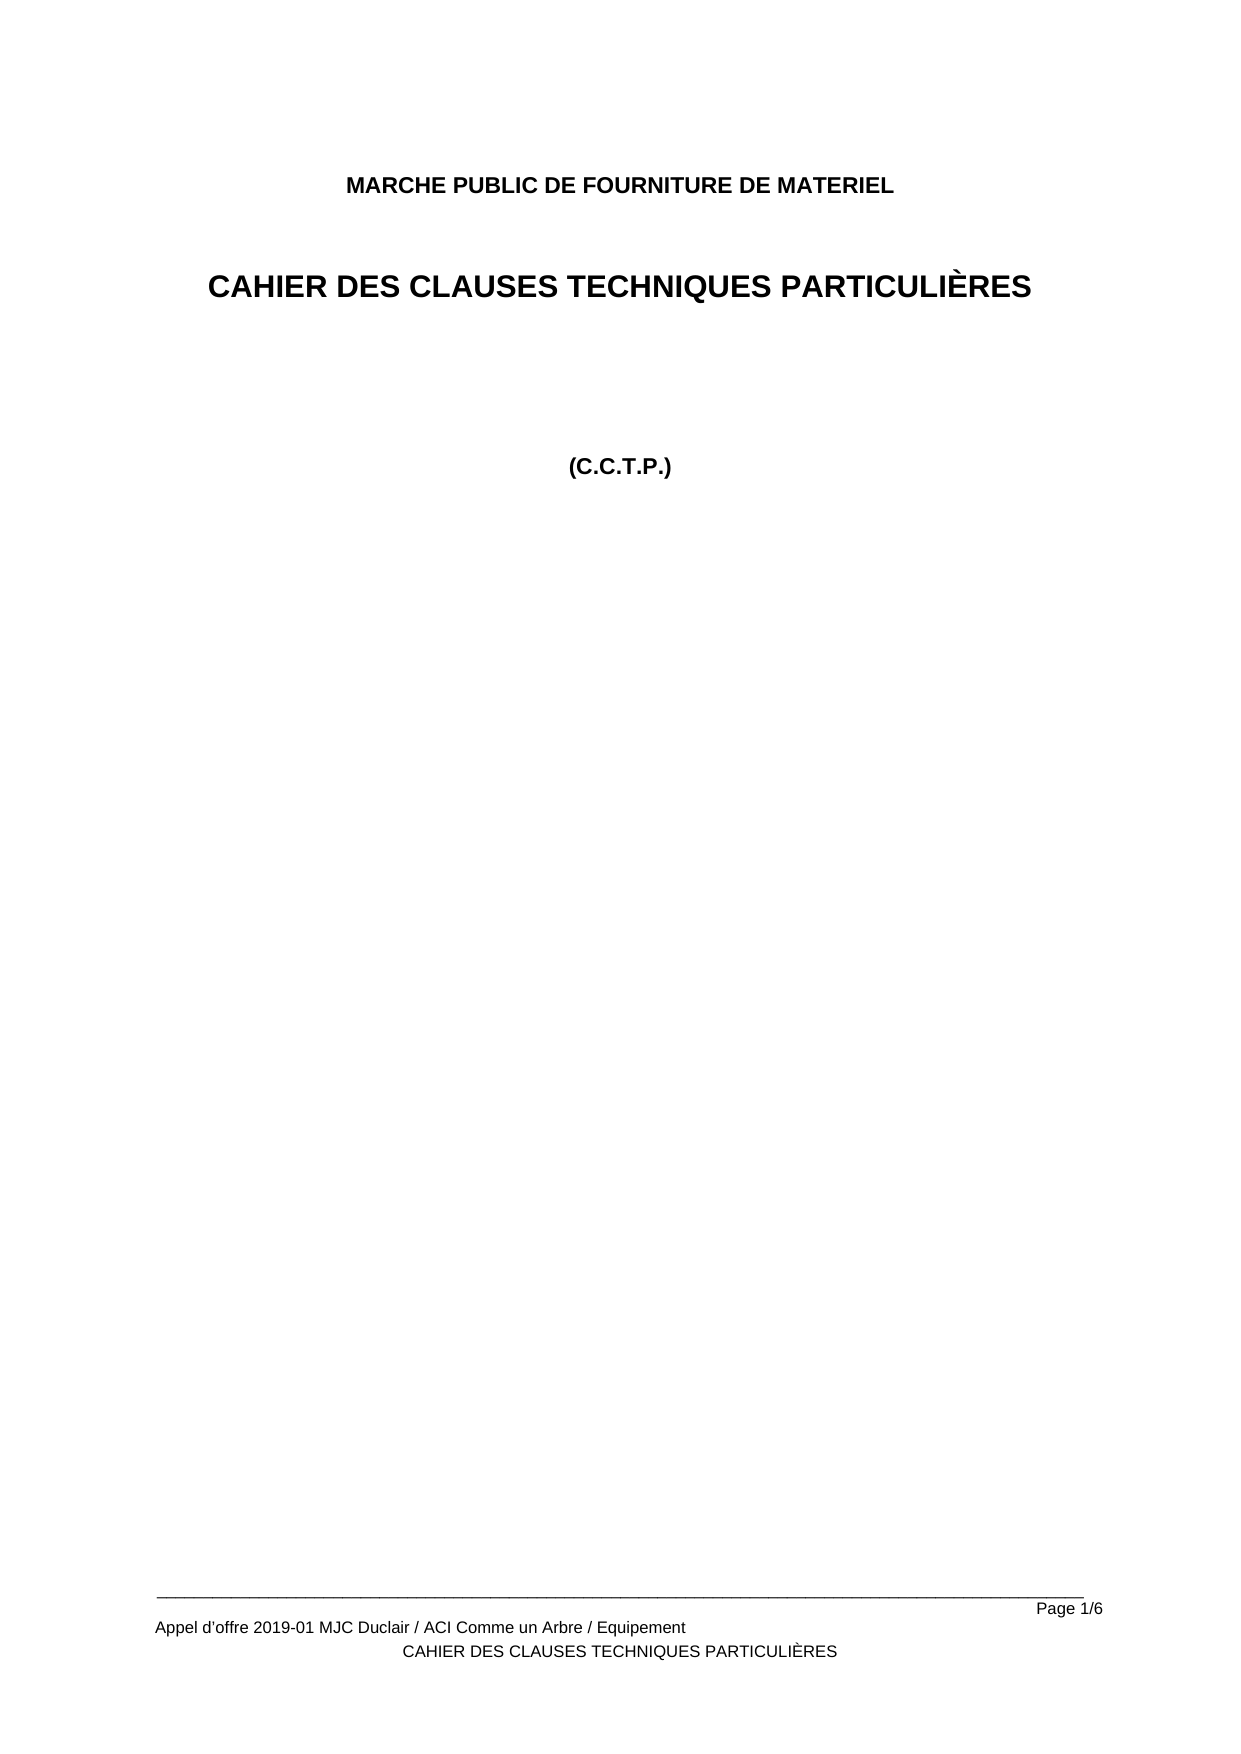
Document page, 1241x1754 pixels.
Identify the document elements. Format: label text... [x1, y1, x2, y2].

text MARCHE PUBLIC DE FOURNITURE DE MATERIEL [346, 172, 894, 198]
text (C.C.T.P.) [148, 453, 1093, 479]
text CAHIER DES CLAUSES TECHNIQUES PARTICULIÈRES [148, 268, 1093, 304]
